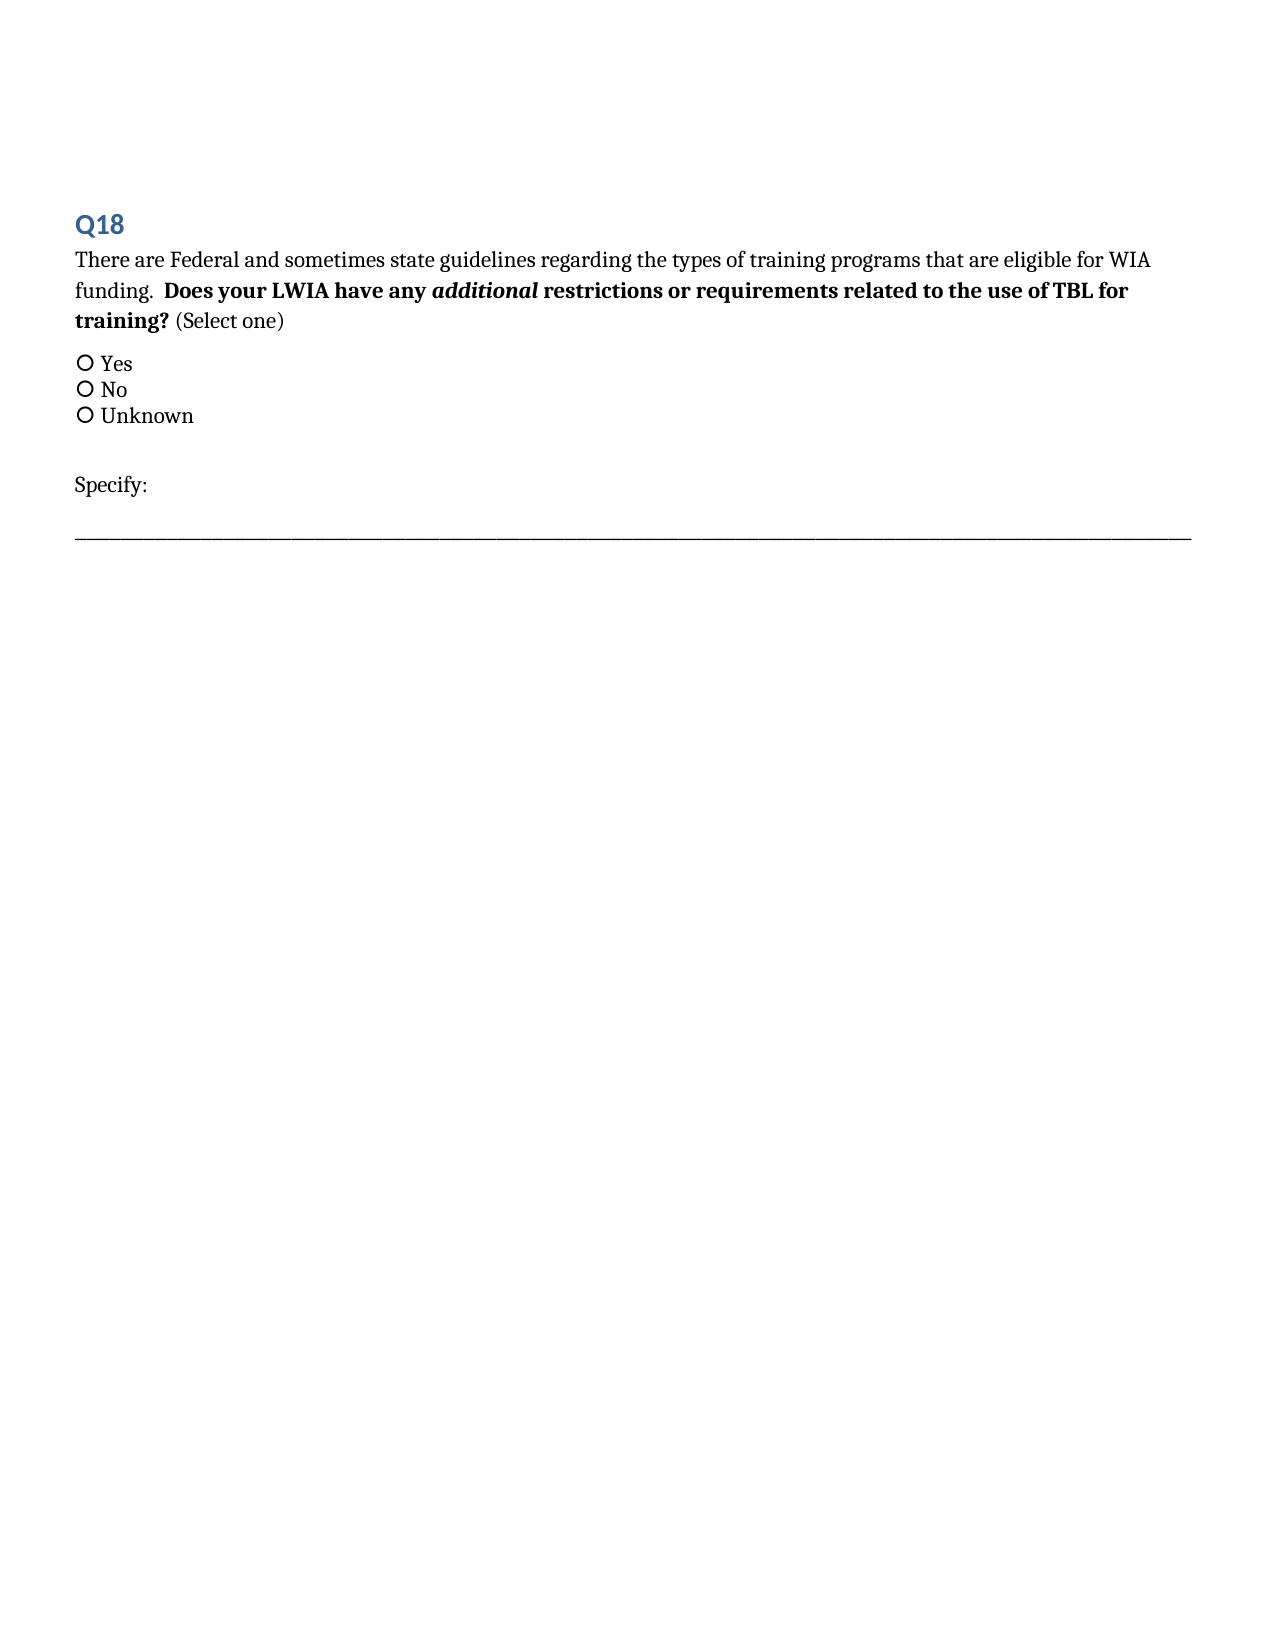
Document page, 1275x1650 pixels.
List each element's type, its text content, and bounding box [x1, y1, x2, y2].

text Yes [75, 350, 1200, 377]
subtitle Q18 [75, 206, 1200, 242]
text There are Federal and sometimes state guidelines regarding the types of training programs that are eligible for WIA funding. Does your LWIA have any additional restrictions or requirements related to the use of TBL for training? (Select one) [75, 247, 1200, 334]
text Specify: [75, 472, 1200, 498]
text __________________________________________________________________________________________________ [75, 515, 1200, 543]
text Unknown [75, 403, 1200, 429]
text No [75, 377, 1200, 403]
